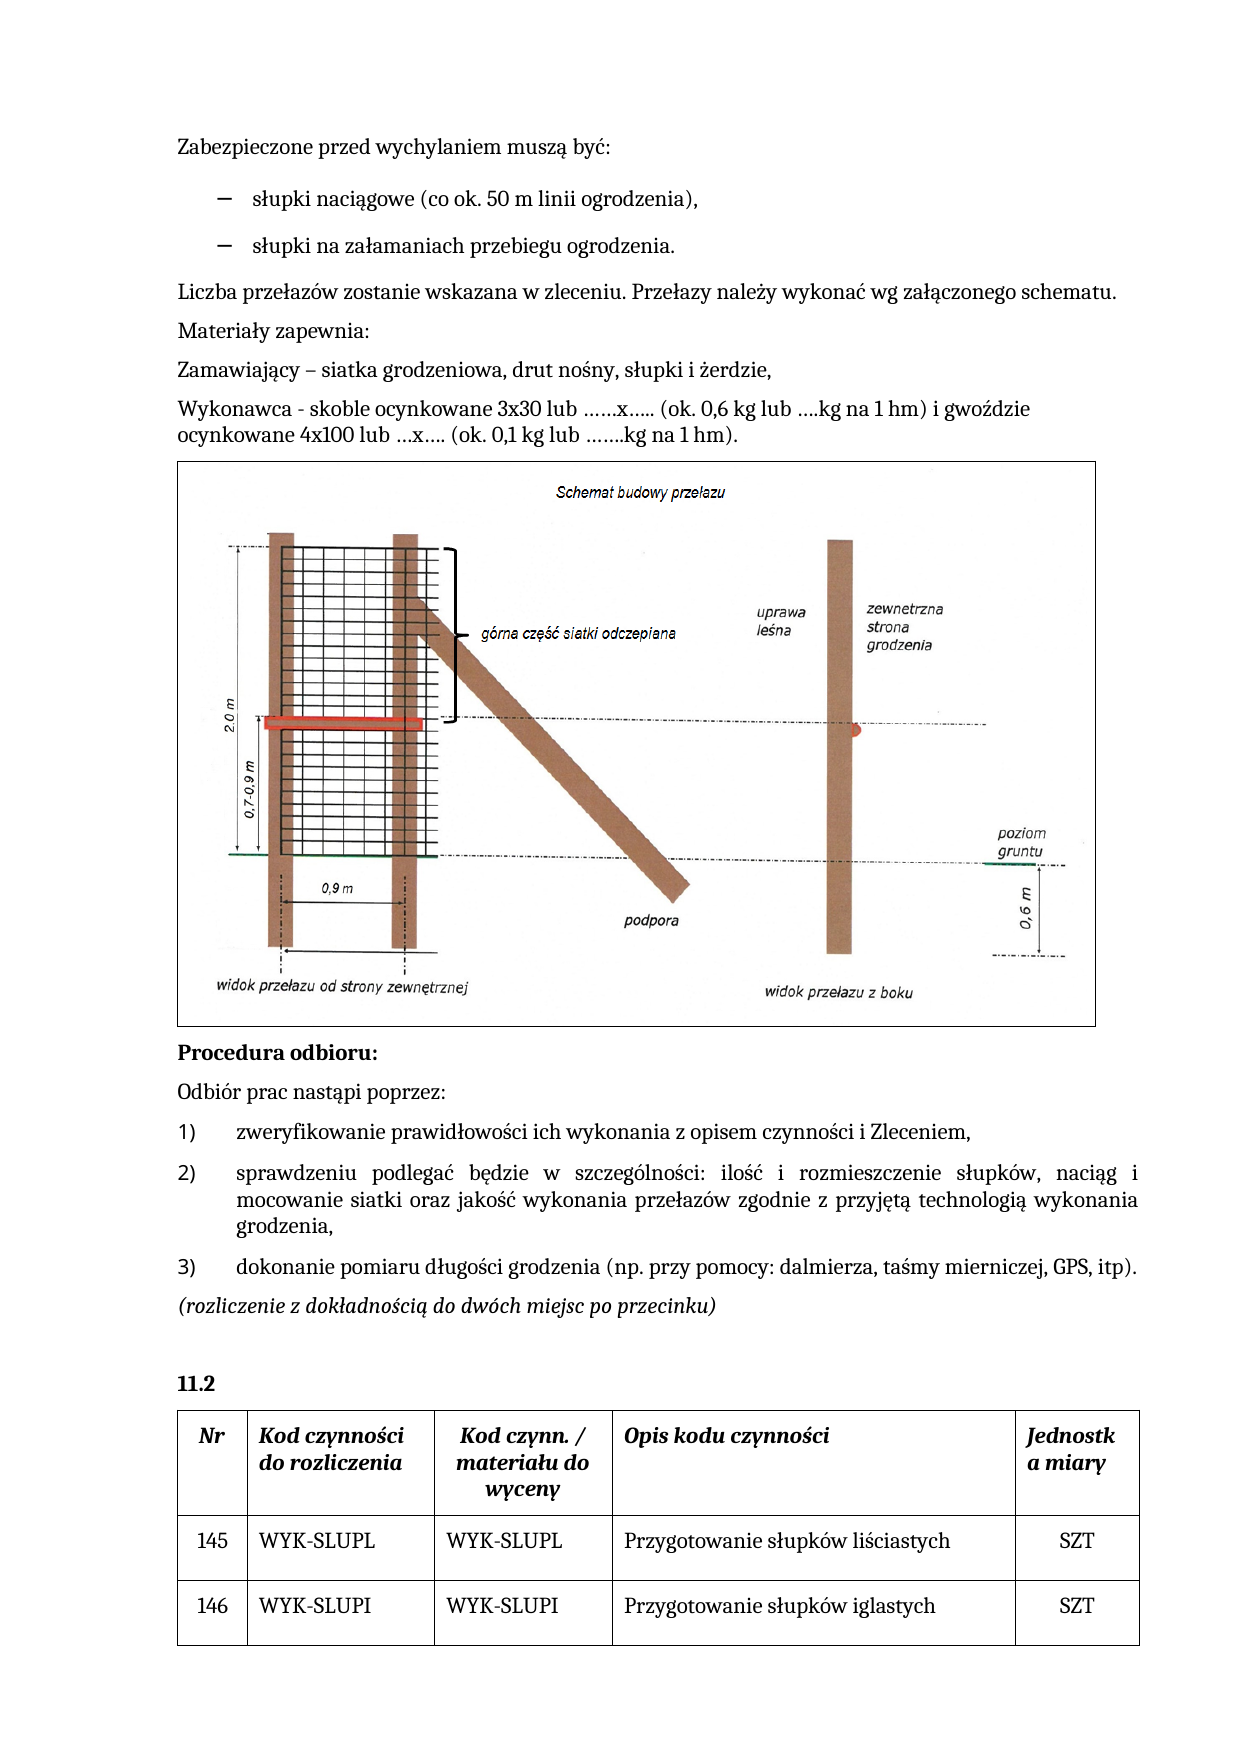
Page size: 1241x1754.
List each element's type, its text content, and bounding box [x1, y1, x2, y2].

text Zabezpieczone przed wychylaniem muszą być: [177, 133, 1140, 160]
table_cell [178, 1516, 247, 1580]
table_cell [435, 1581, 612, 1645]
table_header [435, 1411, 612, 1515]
list zweryfikowanie prawidłowości ich wykonania z opisem czynności i Zleceniem, [177, 1117, 1140, 1146]
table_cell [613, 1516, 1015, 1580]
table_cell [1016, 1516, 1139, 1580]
text Materiały zapewnia: [177, 318, 1140, 344]
list sprawdzeniu podlegać będzie w szczególności: ilość i rozmieszczenie słupków, naciąg i mocowanie siatki oraz jakość wykonania przełazów zgodnie z przyjętą technologią wykonania grodzenia, [177, 1158, 1140, 1239]
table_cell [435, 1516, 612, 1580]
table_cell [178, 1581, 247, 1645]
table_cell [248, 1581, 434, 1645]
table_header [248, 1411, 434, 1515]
text Procedura odbioru: [177, 1040, 1140, 1066]
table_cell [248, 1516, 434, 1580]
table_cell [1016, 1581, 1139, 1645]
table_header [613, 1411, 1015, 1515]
text Zamawiający – siatka grodzeniowa, drut nośny, słupki i żerdzie, [177, 357, 1140, 383]
list słupki naciągowe (co ok. 50 m linii ogrodzenia), [215, 172, 1140, 219]
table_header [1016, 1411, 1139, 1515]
picture [178, 462, 1095, 1026]
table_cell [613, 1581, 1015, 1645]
list słupki na załamaniach przebiegu ogrodzenia. [215, 219, 1140, 266]
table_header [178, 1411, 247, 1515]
text 11.2 [177, 1371, 1140, 1397]
text Odbiór prac nastąpi poprzez: [177, 1079, 1140, 1105]
list dokonanie pomiaru długości grodzenia (np. przy pomocy: dalmierza, taśmy mierniczej, GPS, itp). [177, 1252, 1140, 1281]
text Wykonawca - skoble ocynkowane 3x30 lub ……x….. (ok. 0,6 kg lub ….kg na 1 hm) i gwoździe ocynkowane 4x100 lub …x…. (ok. 0,1 kg lub …….kg na 1 hm). [177, 395, 1140, 448]
text Liczba przełazów zostanie wskazana w zleceniu. Przełazy należy wykonać wg załączonego schematu. [177, 279, 1140, 305]
text (rozliczenie z dokładnością do dwóch miejsc po przecinku) [177, 1293, 1140, 1319]
